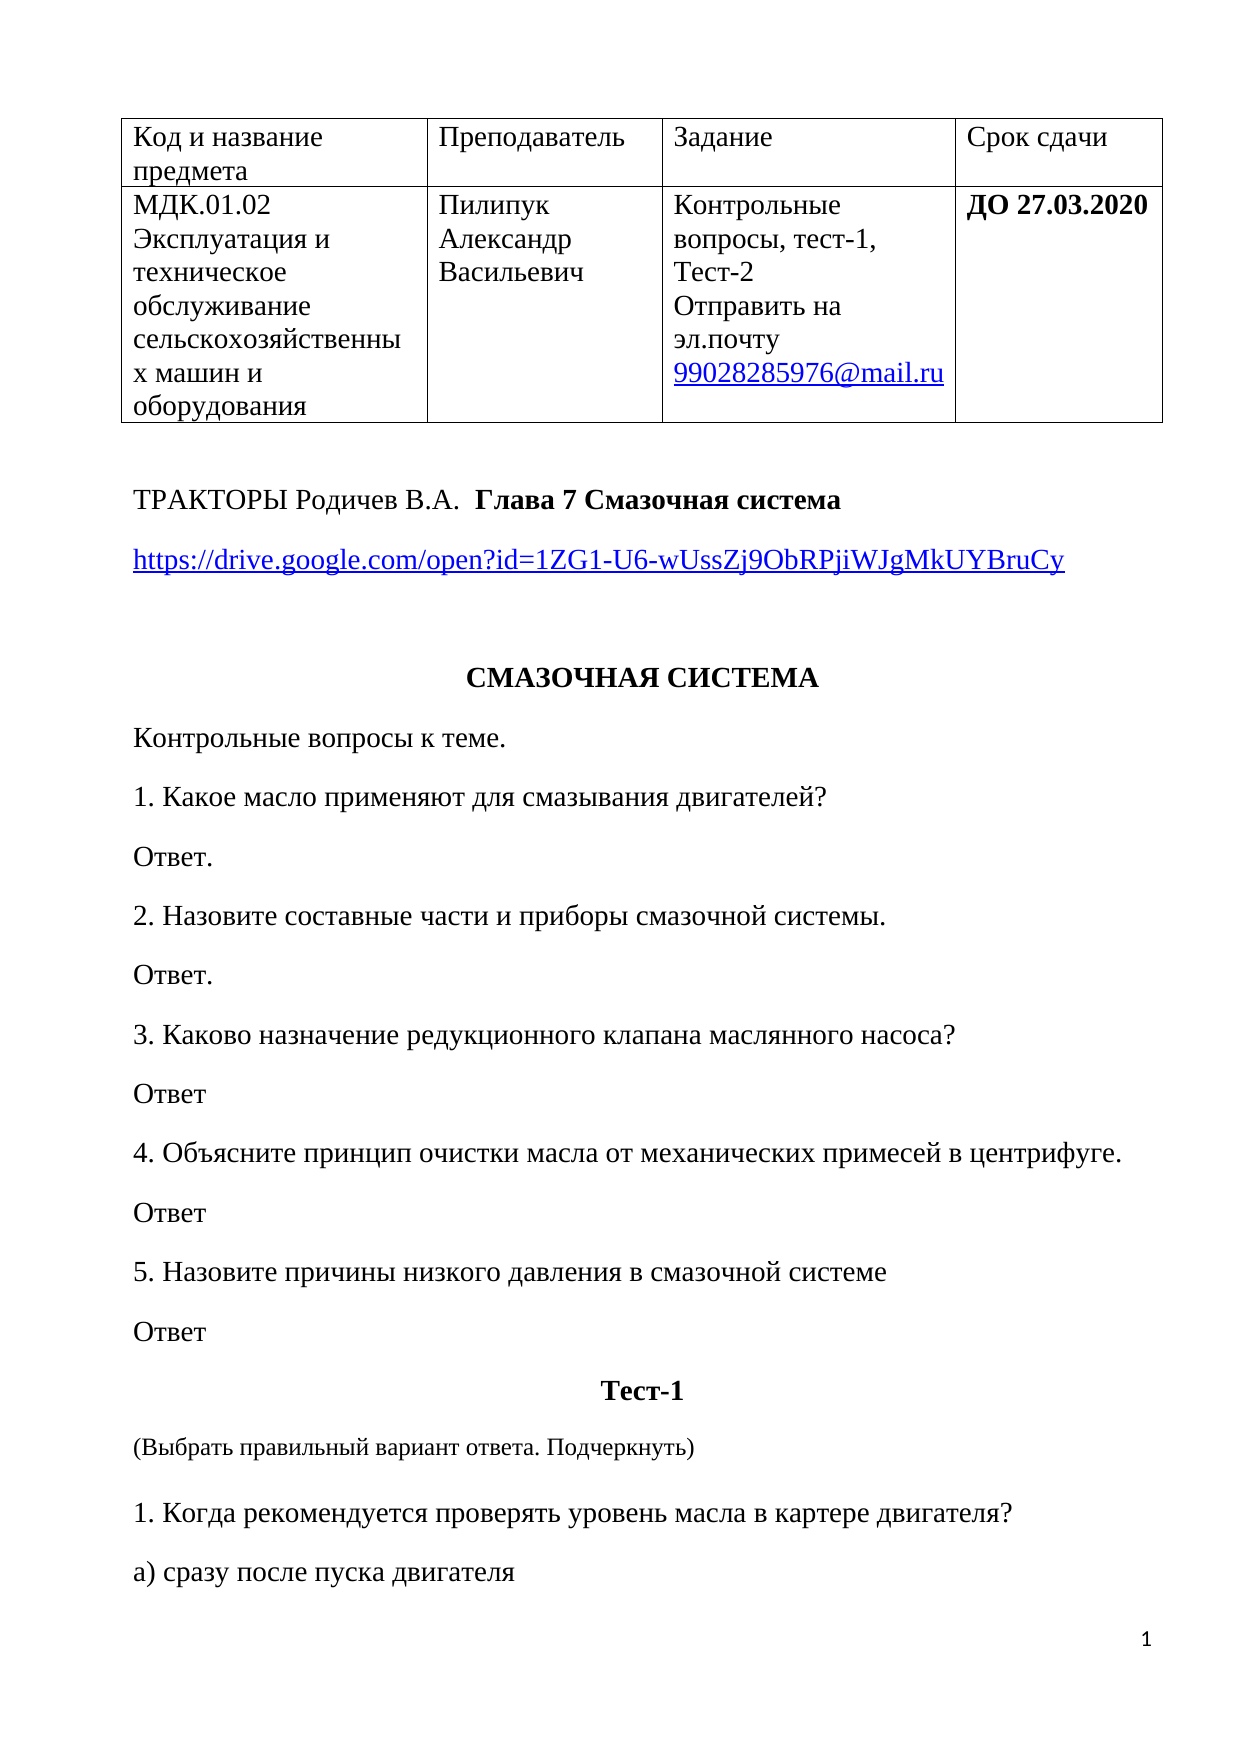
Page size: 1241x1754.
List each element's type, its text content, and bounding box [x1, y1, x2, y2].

table_header Срок сдачи [956, 119, 1162, 186]
text Ответ [133, 1195, 1152, 1228]
text Ответ [133, 1314, 1152, 1347]
text СМАЗОЧНАЯ СИСТЕМА [133, 661, 1152, 694]
text 2. Назовите составные части и приборы смазочной системы. [133, 898, 1152, 932]
text https://drive.google.com/open?id=1ZG1-U6-wUssZj9ObRPjiWJgMkUYBruCy [133, 542, 1152, 575]
table_cell Пилипук Александр Васильевич [428, 187, 662, 422]
text Ответ. [133, 957, 1152, 991]
text а) сразу после пуска двигателя [133, 1554, 1152, 1588]
table_cell Контрольные вопросы, тест-1, Тест-2 Отправить на эл.почту 99028285976@mail.ru [663, 187, 955, 422]
table_header Преподаватель [428, 119, 662, 186]
table_cell МДК.01.02 Эксплуатация и техническое обслуживание сельскохозяйственных машин и оборудования [122, 187, 427, 422]
text 4. Объясните принцип очистки масла от механических примесей в центрифуге. [133, 1136, 1152, 1169]
text Ответ [133, 1076, 1152, 1110]
text 1. Когда рекомендуется проверять уровень масла в картере двигателя? [133, 1495, 1152, 1528]
text (Выбрать правильный вариант ответа. Подчеркнуть) [133, 1432, 1152, 1461]
text 1. Какое масло применяют для смазывания двигателей? [133, 779, 1152, 813]
text Ответ. [133, 839, 1152, 872]
text Тест-1 [133, 1373, 1152, 1407]
text Контрольные вопросы к теме. [133, 720, 1152, 753]
table_header Задание [663, 119, 955, 186]
text 3. Каково назначение редукционного клапана маслянного насоса? [133, 1017, 1152, 1050]
table_cell ДО 27.03.2020 [956, 187, 1162, 422]
text ТРАКТОРЫ Родичев В.А. Глава 7 Смазочная система [133, 482, 1152, 516]
table_header Код и название предмета [122, 119, 427, 186]
text 5. Назовите причины низкого давления в смазочной системе [133, 1254, 1152, 1288]
